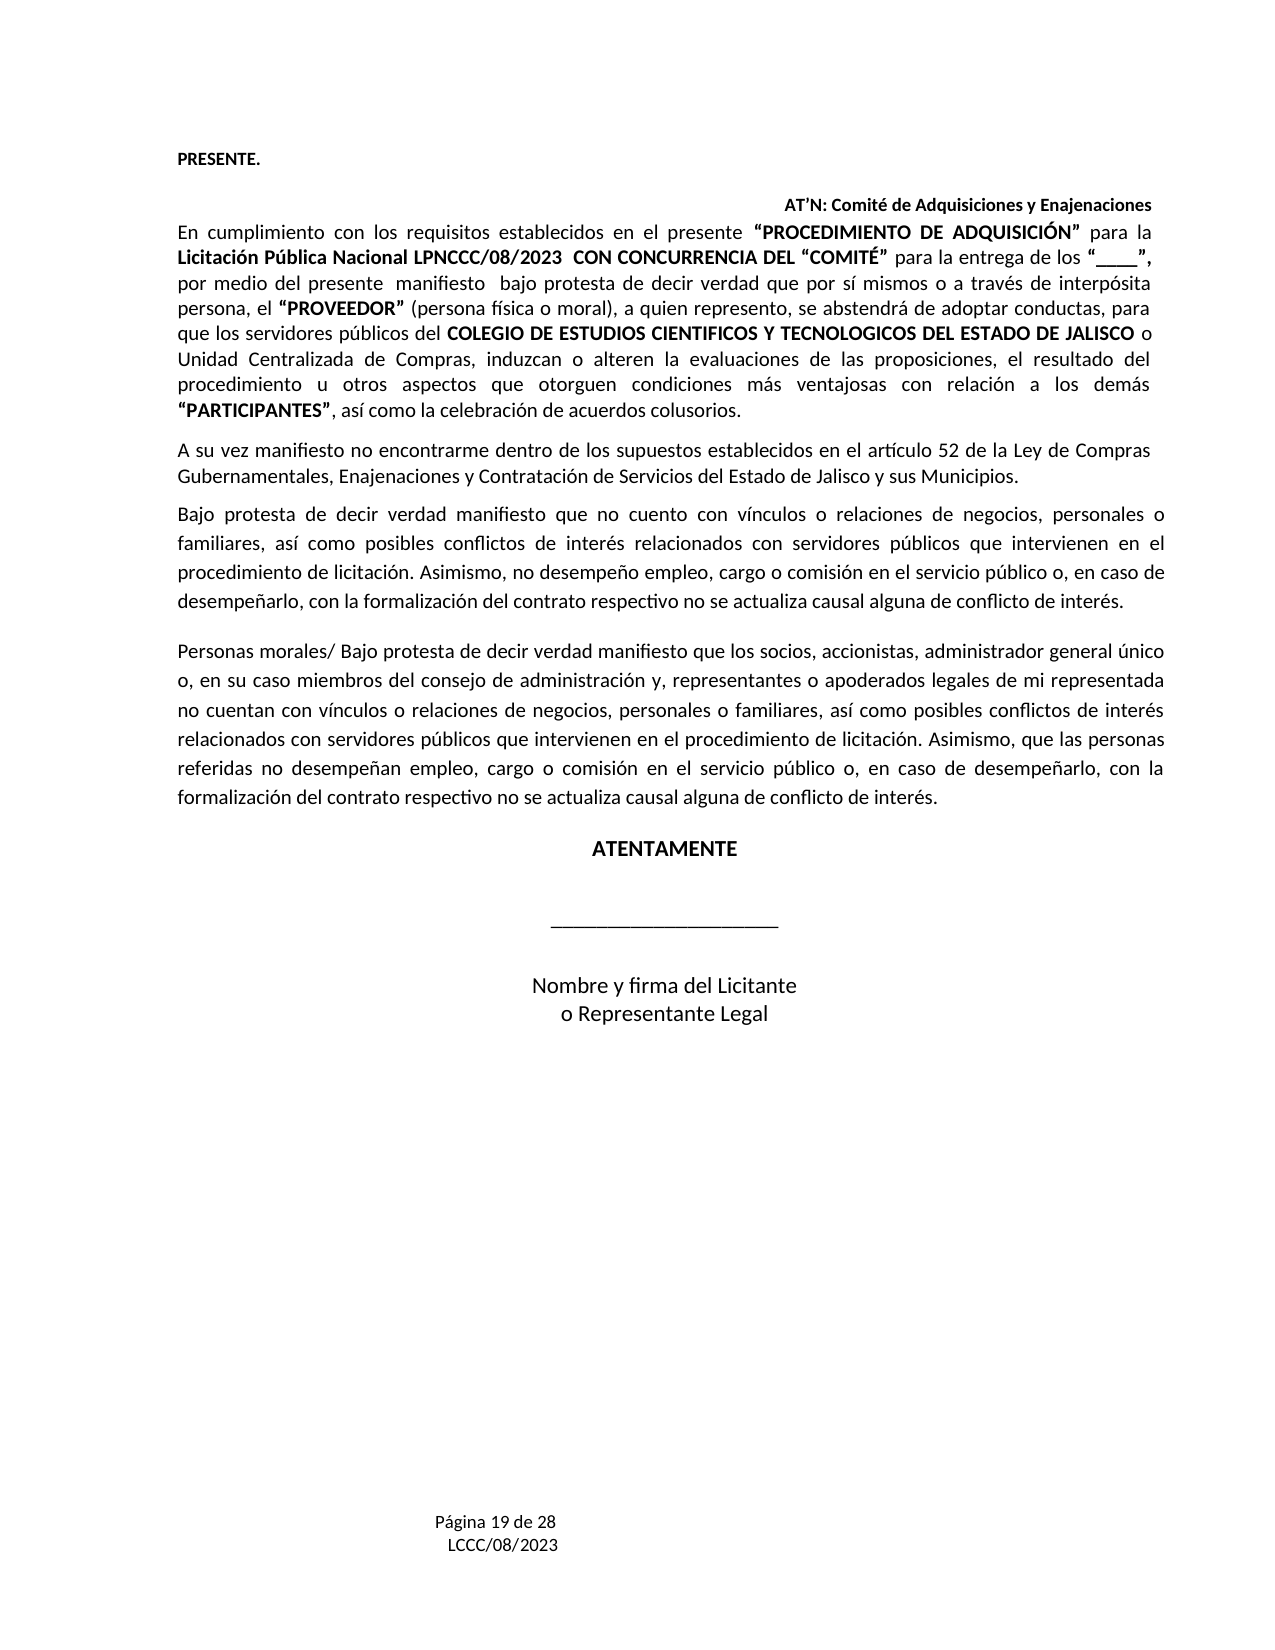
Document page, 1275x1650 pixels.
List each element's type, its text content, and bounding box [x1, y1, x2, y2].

text AT’N: Comité de Adquisiciones y Enajenaciones [177, 193, 1152, 216]
text PRESENTE. [177, 148, 1152, 171]
text ATENTAMENTE [177, 834, 1152, 862]
text En cumplimiento con los requisitos establecidos en el presente “PROCEDIMIENTO DE ADQUISICIÓN” para la Licitación Pública Nacional LPNCCC/08/2023 CON CONCURRENCIA DEL “COMITÉ” para la entrega de los “____”, por medio del presente manifiesto bajo protesta de decir verdad que por sí mismos o a través de interpósita persona, el “PROVEEDOR” (persona física o moral), a quien represento, se abstendrá de adoptar conductas, para que los servidores públicos del COLEGIO DE ESTUDIOS CIENTIFICOS Y TECNOLOGICOS DEL ESTADO DE JALISCO o Unidad Centralizada de Compras, induzcan o alteren la evaluaciones de las proposiciones, el resultado del procedimiento u otros aspectos que otorguen condiciones más ventajosas con relación a los demás “PARTICIPANTES”, así como la celebración de acuerdos colusorios. [177, 219, 1152, 422]
text Nombre y firma del Licitante [177, 971, 1152, 999]
text o Representante Legal [177, 999, 1152, 1027]
text Bajo protesta de decir verdad manifiesto que no cuento con vínculos o relaciones de negocios, personales o familiares, así como posibles conflictos de interés relacionados con servidores públicos que intervienen en el procedimiento de licitación. Asimismo, no desempeño empleo, cargo o comisión en el servicio público o, en caso de desempeñarlo, con la formalización del contrato respectivo no se actualiza causal alguna de conflicto de interés. [177, 501, 1167, 614]
text A su vez manifiesto no encontrarme dentro de los supuestos establecidos en el artículo 52 de la Ley de Compras Gubernamentales, Enajenaciones y Contratación de Servicios del Estado de Jalisco y sus Municipios. [177, 437, 1152, 488]
text ____________________ [177, 903, 1152, 931]
text Personas morales/ Bajo protesta de decir verdad manifiesto que los socios, accionistas, administrador general único o, en su caso miembros del consejo de administración y, representantes o apoderados legales de mi representada no cuentan con vínculos o relaciones de negocios, personales o familiares, así como posibles conflictos de interés relacionados con servidores públicos que intervienen en el procedimiento de licitación. Asimismo, que las personas referidas no desempeñan empleo, cargo o comisión en el servicio público o, en caso de desempeñarlo, con la formalización del contrato respectivo no se actualiza causal alguna de conflicto de interés. [177, 638, 1167, 810]
